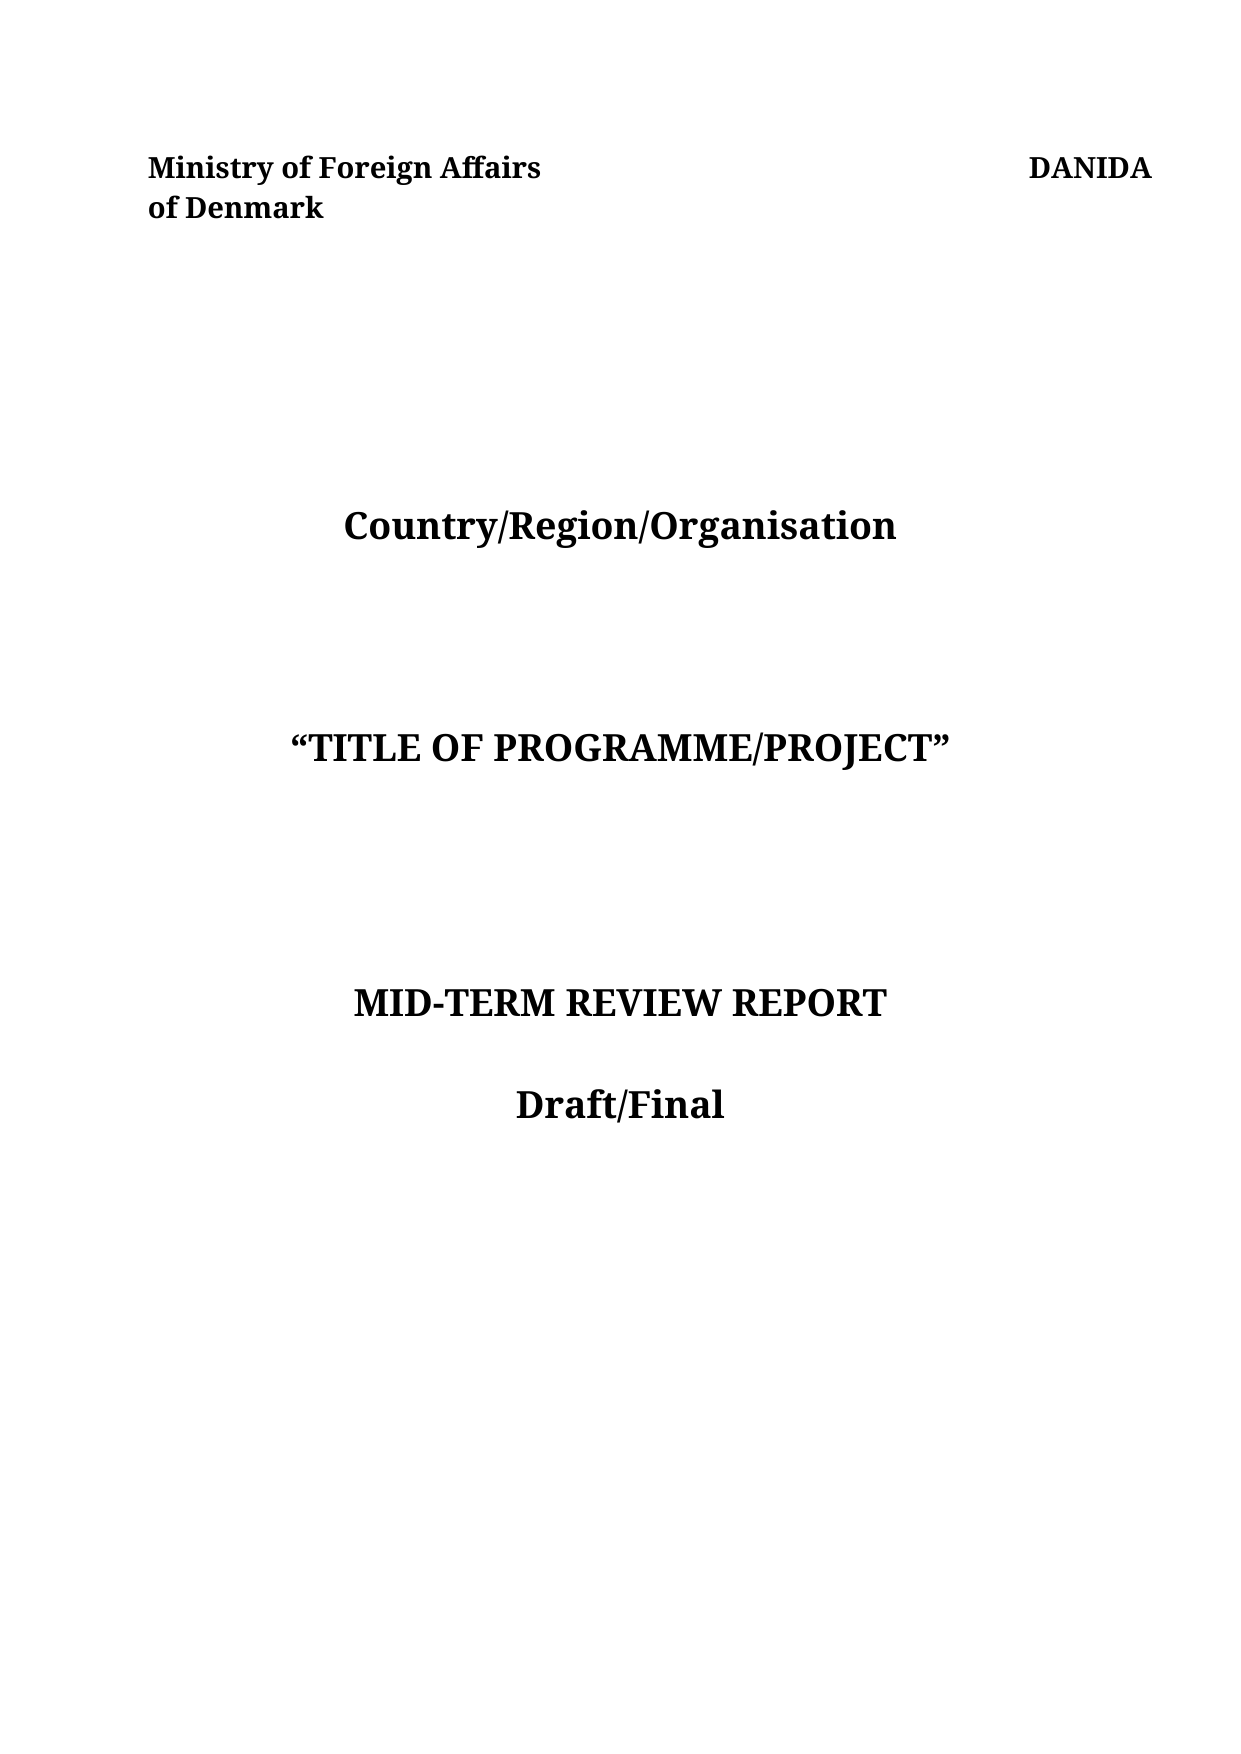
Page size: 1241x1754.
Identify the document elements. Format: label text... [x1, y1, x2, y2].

title Country/Region/Organisation [148, 499, 1093, 551]
text of Denmark [148, 187, 1093, 227]
title MID-TERM REVIEW REPORT [148, 976, 1093, 1027]
text Ministry of Foreign Affairs DANIDA [148, 148, 1093, 187]
subtitle “TITLE OF PROGRAMME/PROJECT” [148, 721, 1093, 772]
title Draft/Final [148, 1078, 1093, 1129]
